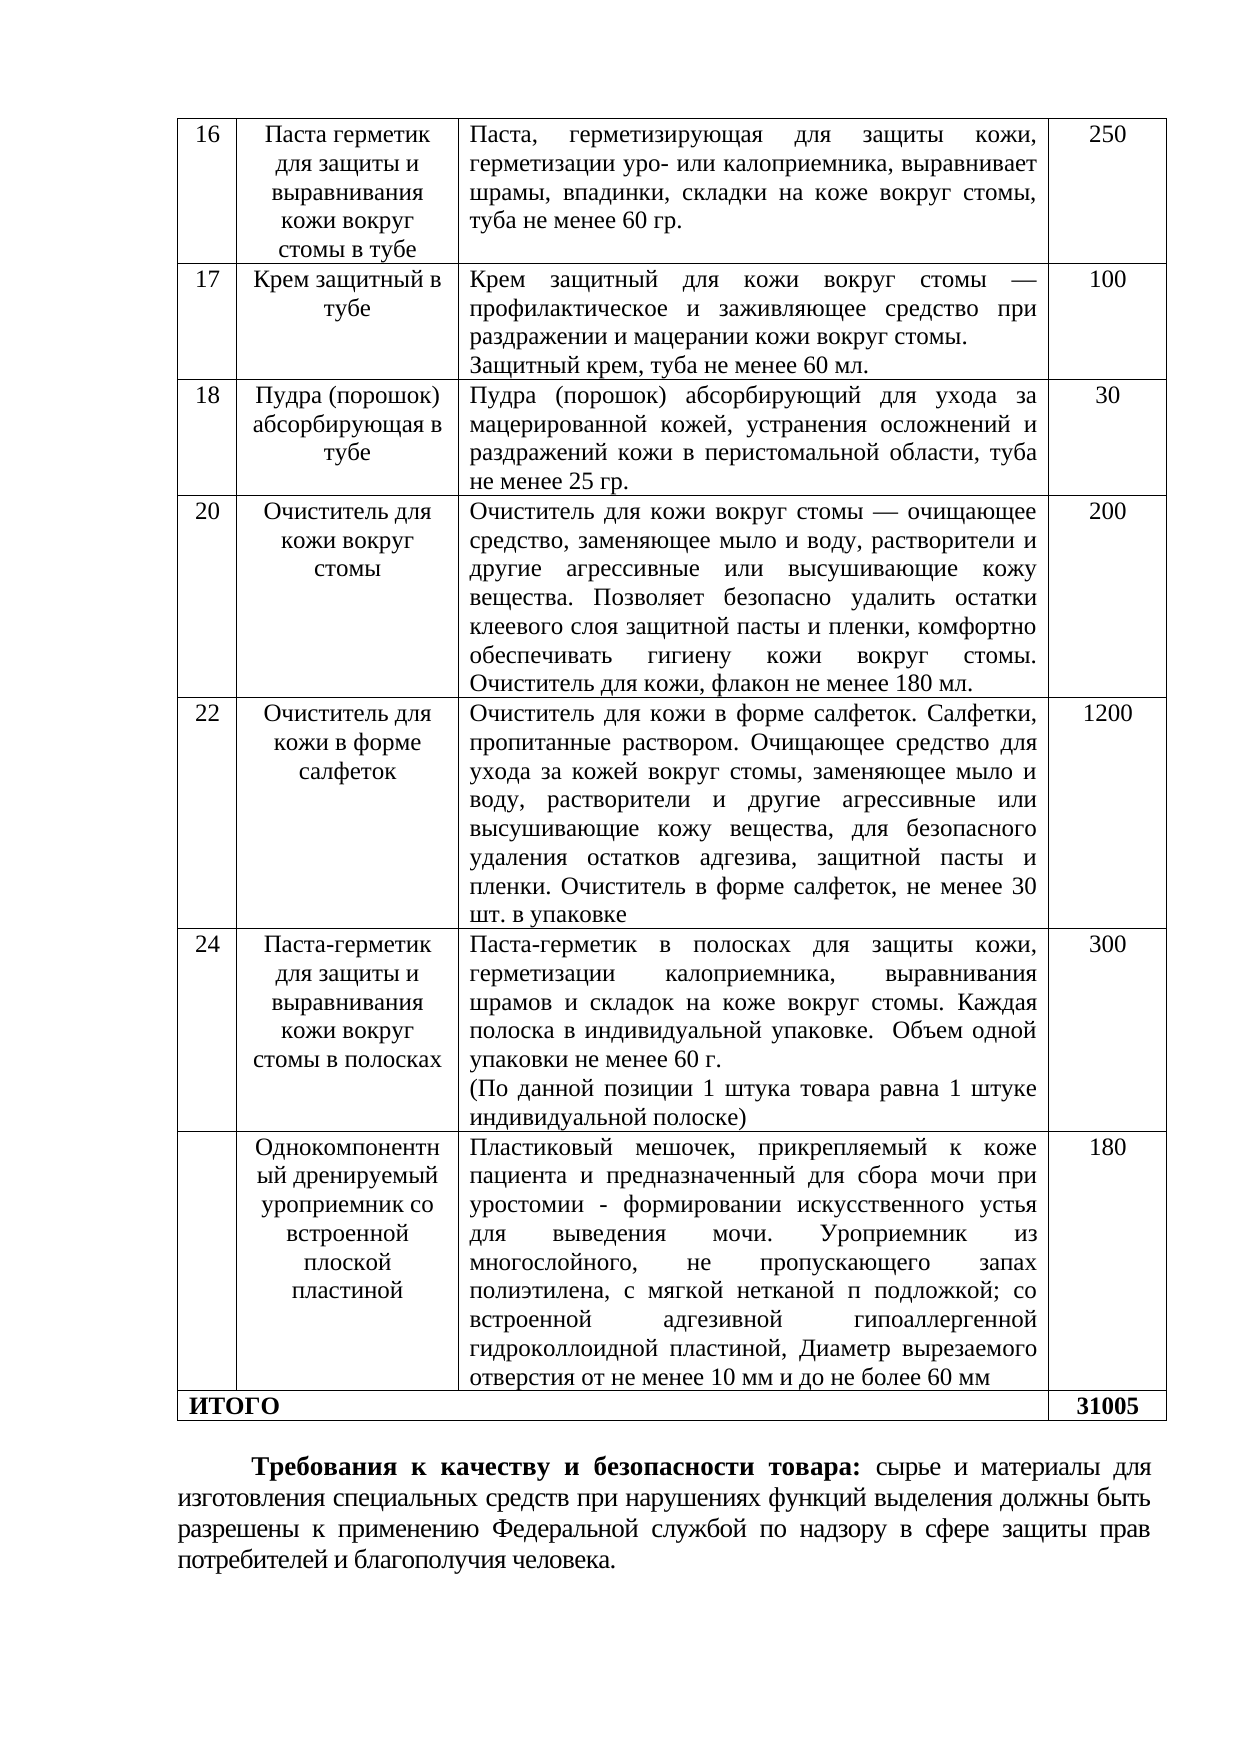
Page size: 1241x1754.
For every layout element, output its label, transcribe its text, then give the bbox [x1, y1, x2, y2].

table_cell Очиститель для кожи в форме салфеток. Салфетки, пропитанные раствором. Очищающее средство для ухода за кожей вокруг стомы, заменяющее мыло и воду, растворители и другие агрессивные или высушивающие кожу вещества, для безопасного удаления остатков адгезива, защитной пасты и пленки. Очиститель в форме салфеток, не менее 30 шт. в упаковке [459, 698, 1048, 928]
table_cell 18 [178, 380, 236, 495]
table_cell Пудра (порошок) абсорбирующий для ухода за мацерированной кожей, устранения осложнений и раздражений кожи в перистомальной области, туба не менее 25 гр. [459, 380, 1048, 495]
table_cell Паста-герметик в полосках для защиты кожи, герметизации калоприемника, выравнивания шрамов и складок на коже вокруг стомы. Каждая полоска в индивидуальной упаковке. Объем одной упаковки не менее 60 г. (По данной позиции 1 штука товара равна 1 штуке индивидуальной полоске) [459, 929, 1048, 1131]
table_cell [178, 1132, 236, 1390]
table_cell Пудра (порошок) абсорбирующая в тубе [237, 380, 458, 495]
table_cell Паста герметик для защиты и выравнивания кожи вокруг стомы в тубе [237, 119, 458, 263]
table_cell 31005 [1049, 1391, 1166, 1420]
table_cell 180 [1049, 1132, 1166, 1390]
table_cell 16 [178, 119, 236, 263]
table_cell Очиститель для кожи вокруг стомы [237, 496, 458, 697]
table_cell 20 [178, 496, 236, 697]
table_cell Пластиковый мешочек, прикрепляемый к коже пациента и предназначенный для сбора мочи при уростомии - формировании искусственного устья для выведения мочи. Уроприемник из многослойного, не пропускающего запах полиэтилена, с мягкой нетканой п подложкой; со встроенной адгезивной гипоаллергенной гидроколлоидной пластиной, Диаметр вырезаемого отверстия от не менее 10 мм и до не более 60 мм [459, 1132, 1048, 1390]
table_cell 200 [1049, 496, 1166, 697]
table_cell 250 [1049, 119, 1166, 263]
table_cell Очиститель для кожи в форме салфеток [237, 698, 458, 928]
table_cell 24 [178, 929, 236, 1131]
table_cell 300 [1049, 929, 1166, 1131]
text Требования к качеству и безопасности товара: сырье и материалы для изготовления специальных средств при нарушениях функций выделения должны быть разрешены к применению Федеральной службой по надзору в сфере защиты прав потребителей и благополучия человека. [177, 1450, 1152, 1574]
table_cell ИТОГО [178, 1391, 1048, 1420]
table_cell 1200 [1049, 698, 1166, 928]
table_cell Крем защитный в тубе [237, 264, 458, 379]
table_cell 17 [178, 264, 236, 379]
table_cell Паста-герметик для защиты и выравнивания кожи вокруг стомы в полосках [237, 929, 458, 1131]
table_cell 30 [1049, 380, 1166, 495]
table_cell 100 [1049, 264, 1166, 379]
table_cell Однокомпонентный дренируемый уроприемник со встроенной плоской пластиной [237, 1132, 458, 1390]
table_cell Паста, герметизирующая для защиты кожи, герметизации уро- или калоприемника, выравнивает шрамы, впадинки, складки на коже вокруг стомы, туба не менее 60 гр. [459, 119, 1048, 263]
table_cell Крем защитный для кожи вокруг стомы — профилактическое и заживляющее средство при раздражении и мацерании кожи вокруг стомы. Защитный крем, туба не менее 60 мл. [459, 264, 1048, 379]
table_cell 22 [178, 698, 236, 928]
table_cell Очиститель для кожи вокруг стомы — очищающее средство, заменяющее мыло и воду, растворители и другие агрессивные или высушивающие кожу вещества. Позволяет безопасно удалить остатки клеевого слоя защитной пасты и пленки, комфортно обеспечивать гигиену кожи вокруг стомы. Очиститель для кожи, флакон не менее 180 мл. [459, 496, 1048, 697]
